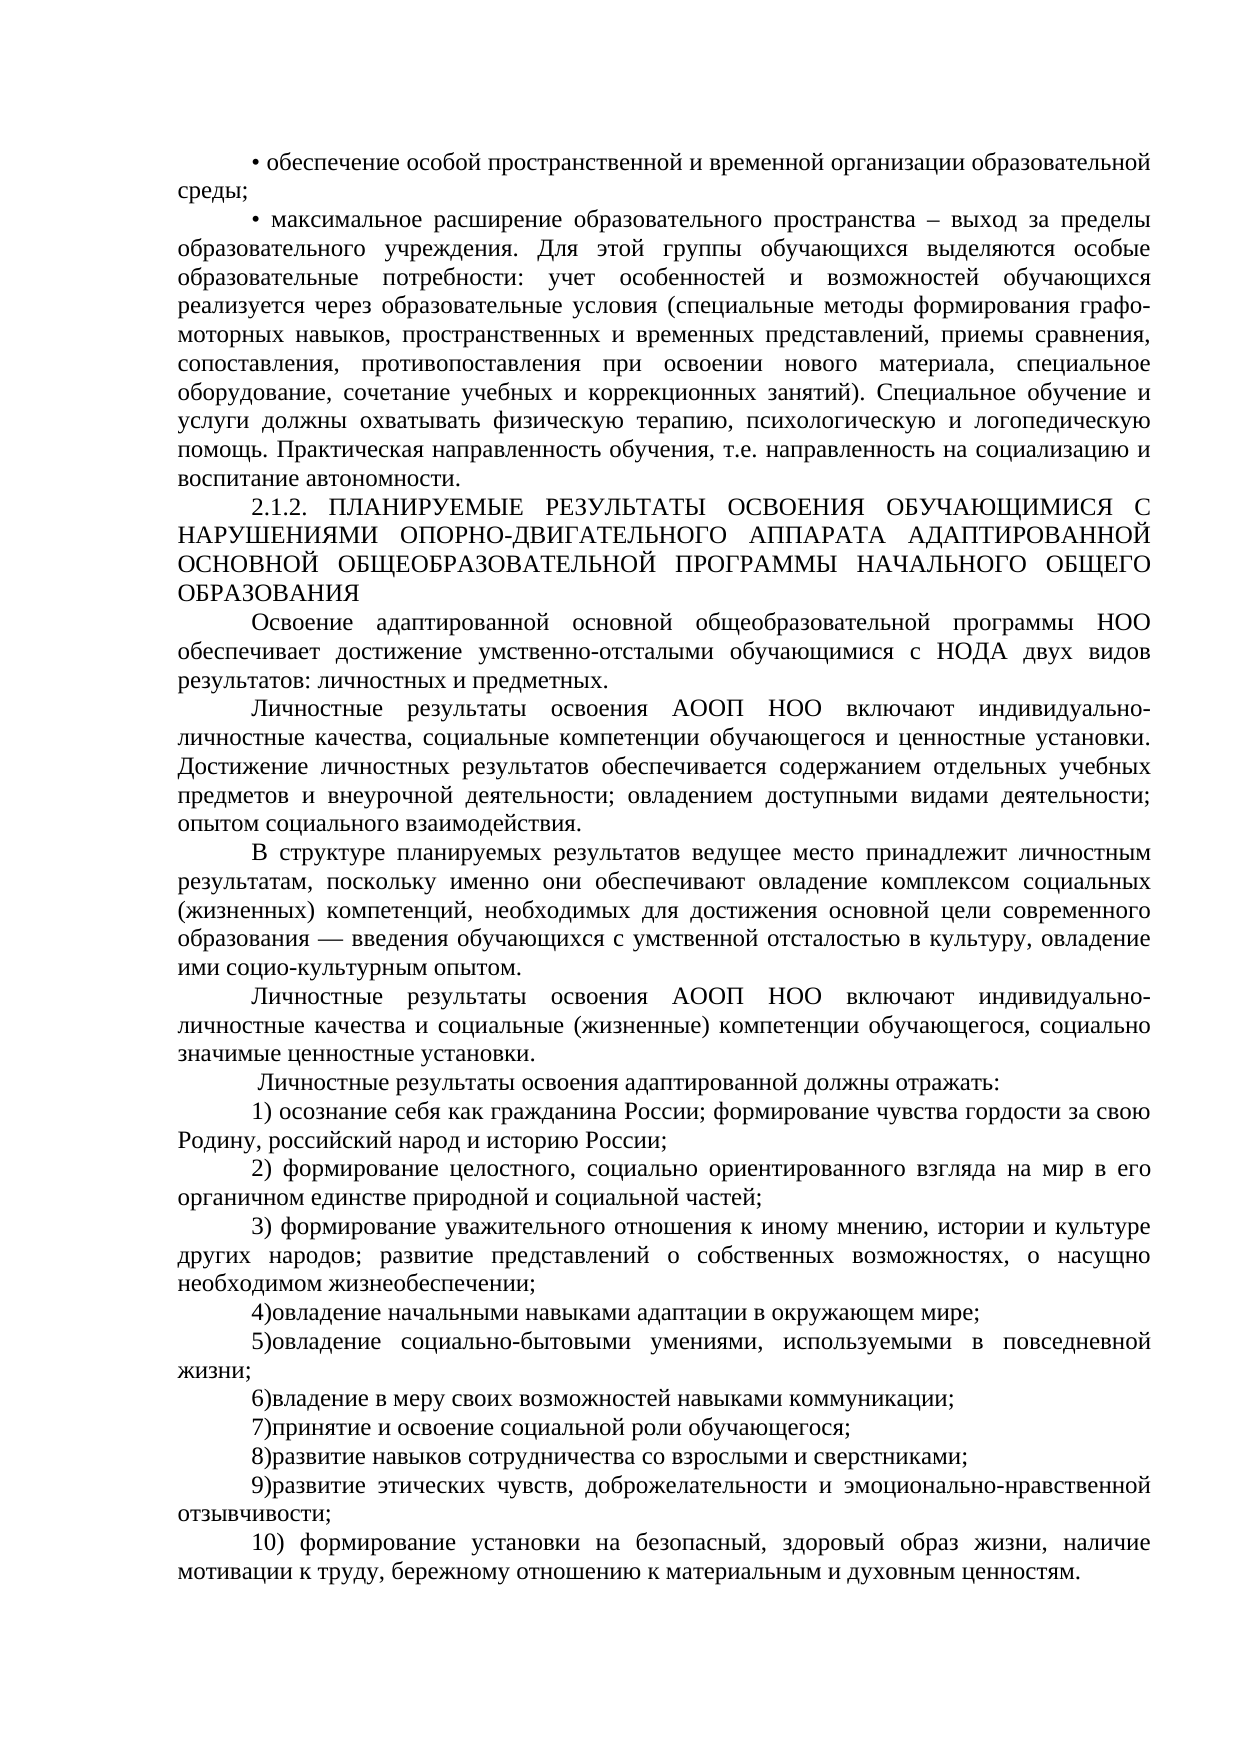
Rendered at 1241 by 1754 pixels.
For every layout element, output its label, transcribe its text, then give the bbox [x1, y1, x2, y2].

text 8)развитие навыков сотрудничества со взрослыми и сверстниками; [177, 1441, 1152, 1470]
text В структуре планируемых результатов ведущее место принадлежит личностным результатам, поскольку именно они обеспечивают овладение комплексом социальных (жизненных) компетенций, необходимых для достижения основной цели современного образования ― введения обучающихся с умственной отсталостью в культуру, овладение ими социо-культурным опытом. [177, 837, 1152, 981]
text 3) формирование уважительного отношения к иному мнению, истории и культуре других народов; развитие представлений о собственных возможностях, о насущно необходимом жизнеобеспечении; [177, 1211, 1152, 1297]
text 6)владение в меру своих возможностей навыками коммуникации; [177, 1383, 1152, 1412]
text • максимальное расширение образовательного пространства – выход за пределы образовательного учреждения. Для этой группы обучающихся выделяются особые образовательные потребности: учет особенностей и возможностей обучающихся реализуется через образовательные условия (специальные методы формирования графо-моторных навыков, пространственных и временных представлений, приемы сравнения, сопоставления, противопоставления при освоении нового материала, специальное оборудование, сочетание учебных и коррекционных занятий). Специальное обучение и услуги должны охватывать физическую терапию, психологическую и логопедическую помощь. Практическая направленность обучения, т.е. направленность на социализацию и воспитание автономности. [177, 204, 1152, 492]
text 2.1.2. ПЛАНИРУЕМЫЕ РЕЗУЛЬТАТЫ ОСВОЕНИЯ ОБУЧАЮЩИМИСЯ С НАРУШЕНИЯМИ ОПОРНО-ДВИГАТЕЛЬНОГО АППАРАТА АДАПТИРОВАННОЙ ОСНОВНОЙ ОБЩЕОБРАЗОВАТЕЛЬНОЙ ПРОГРАММЫ НАЧАЛЬНОГО ОБЩЕГО ОБРАЗОВАНИЯ [177, 492, 1152, 607]
text 5)овладение социально-бытовыми умениями, используемыми в повседневной жизни; [177, 1326, 1152, 1383]
text Личностные результаты освоения АООП НОО включают индивидуально-личностные качества, социальные компетенции обучающегося и ценностные установки. Достижение личностных результатов обеспечивается содержанием отдельных учебных предметов и внеурочной деятельности; овладением доступными видами деятельности; опытом социального взаимодействия. [177, 693, 1152, 837]
text Личностные результаты освоения АООП НОО включают индивидуально-личностные качества и социальные (жизненные) компетенции обучающегося, социально значимые ценностные установки. [177, 981, 1152, 1067]
text 10) формирование установки на безопасный, здоровый образ жизни, наличие мотивации к труду, бережному отношению к материальным и духовным ценностям. [177, 1527, 1152, 1585]
text 2) формирование целостного, социально ориентированного взгляда на мир в его органичном единстве природной и социальной частей; [177, 1153, 1152, 1211]
text 4)овладение начальными навыками адаптации в окружающем мире; [177, 1297, 1152, 1326]
text Освоение адаптированной основной общеобразовательной программы НОО обеспечивает достижение умственно-отсталыми обучающимися с НОДА двух видов результатов: личностных и предметных. [177, 607, 1152, 693]
text 9)развитие этических чувств, доброжелательности и эмоционально-нравственной отзывчивости; [177, 1470, 1152, 1527]
text 7)принятие и освоение социальной роли обучающегося; [177, 1412, 1152, 1441]
text • обеспечение особой пространственной и временной организации образовательной среды; [177, 147, 1152, 204]
text Личностные результаты освоения адаптированной должны отражать: [177, 1067, 1152, 1096]
text 1) осознание себя как гражданина России; формирование чувства гордости за свою Родину, российский народ и историю России; [177, 1096, 1152, 1153]
